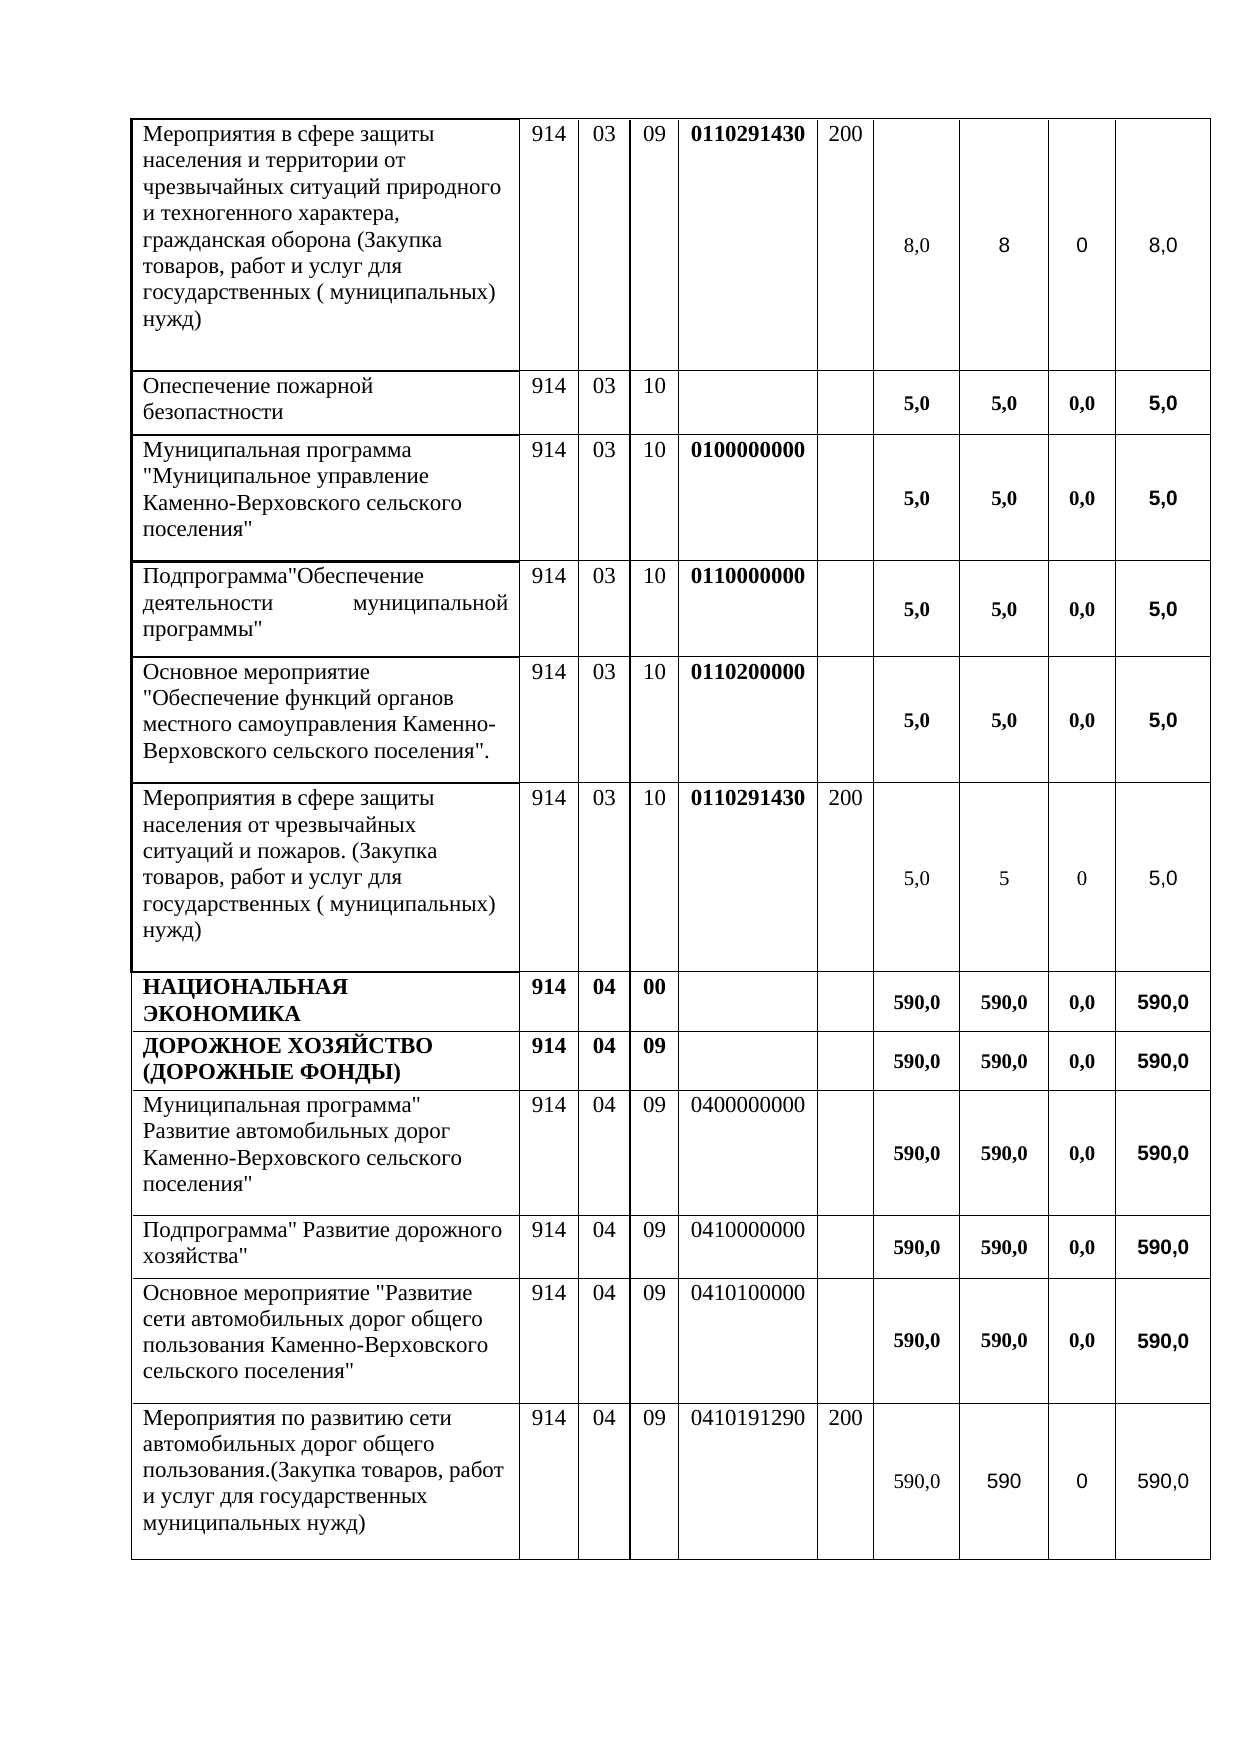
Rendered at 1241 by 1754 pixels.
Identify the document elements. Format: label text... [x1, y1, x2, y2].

table_cell Основное мероприятие "Обеспечение функций органов местного самоуправления Каменно-Верховского сельского поселения". [133, 658, 519, 782]
table_cell 0410100000 [679, 1279, 817, 1402]
table_cell 5,0 [960, 435, 1048, 560]
table_cell 04 [579, 1032, 629, 1090]
table_cell Мероприятия в сфере защиты населения и территории от чрезвычайных ситуаций природного и техногенного характера, гражданская оборона (Закупка товаров, работ и услуг для государственных ( муниципальных) нужд) [133, 120, 519, 370]
table_cell 5,0 [960, 561, 1048, 656]
table_cell [818, 435, 873, 560]
table_cell 0,0 [1049, 561, 1115, 656]
table_cell 10 [631, 371, 678, 434]
table_cell 0110291430 [679, 119, 817, 370]
table_cell НАЦИОНАЛЬНАЯ ЭКОНОМИКА [132, 973, 519, 1031]
table_cell 200 [818, 783, 873, 971]
table_cell 914 [520, 1279, 578, 1402]
table_cell 200 [817, 119, 874, 370]
table_cell 04 [579, 1216, 629, 1277]
table_cell 914 [520, 561, 578, 656]
table_cell 914 [520, 1032, 578, 1090]
table_cell 5,0 [874, 657, 959, 782]
table_cell 5,0 [874, 371, 959, 434]
table_cell 03 [579, 783, 629, 971]
table_cell 5,0 [874, 561, 959, 656]
table_cell 0,0 [1049, 435, 1115, 560]
table_cell 200 [818, 1404, 873, 1559]
table_cell 5,0 [1116, 371, 1210, 434]
table_cell 914 [520, 1216, 578, 1277]
table_cell 0110200000 [679, 657, 817, 782]
table_cell 5,0 [874, 435, 959, 560]
table_cell 590,0 [1116, 1032, 1210, 1090]
table_cell [679, 371, 817, 434]
table_cell [818, 1279, 873, 1402]
table_cell Подпрограмма" Развитие дорожного хозяйства" [132, 1215, 519, 1277]
table_cell 0110000000 [679, 561, 817, 656]
table_cell 0110291430 [679, 783, 817, 971]
table_cell 590,0 [960, 1032, 1048, 1090]
table_cell 0 [1049, 119, 1115, 370]
table_cell 590,0 [960, 1279, 1048, 1402]
table_cell [818, 1091, 873, 1215]
table_cell Муниципальная программа" Развитие автомобильных дорог Каменно-Верховского сельского поселения" [132, 1090, 519, 1215]
table_cell Муниципальная программа "Муниципальное управление Каменно-Верховского сельского поселения" [133, 436, 519, 560]
table_cell 0,0 [1049, 1216, 1115, 1277]
table_cell 04 [579, 972, 629, 1031]
table_cell 8,0 [874, 119, 960, 370]
table_cell 00 [631, 972, 678, 1031]
table_cell 0400000000 [679, 1091, 817, 1215]
table_cell 914 [520, 1404, 578, 1559]
table_cell 04 [579, 1279, 629, 1402]
table_cell 0 [1049, 1404, 1115, 1559]
table_cell 914 [520, 435, 578, 560]
table_cell 09 [630, 119, 679, 370]
table_cell 590 [960, 1404, 1048, 1559]
table_cell [818, 1216, 873, 1277]
table_cell 09 [631, 1279, 678, 1402]
table_cell 914 [520, 371, 578, 434]
table_cell 0 [1049, 783, 1115, 971]
table_cell 914 [520, 783, 578, 971]
table_cell 04 [579, 1404, 629, 1559]
table_cell 09 [631, 1032, 678, 1090]
table_cell 09 [631, 1216, 678, 1277]
table_cell 5,0 [1116, 561, 1210, 656]
table_cell 0100000000 [679, 435, 817, 560]
table_cell 5,0 [1116, 657, 1210, 782]
table_cell 590,0 [960, 1091, 1048, 1215]
table_cell 0,0 [1049, 371, 1115, 434]
table_cell 03 [578, 119, 630, 370]
table_cell Опеспечение пожарной безопастности [133, 372, 519, 434]
table_cell 0410191290 [679, 1404, 817, 1559]
table_cell 914 [520, 119, 578, 370]
table_cell 04 [579, 1091, 629, 1215]
table_cell 0,0 [1049, 1091, 1115, 1215]
table_cell 03 [579, 561, 629, 656]
table_cell [679, 1032, 817, 1090]
table_cell 590,0 [874, 1279, 959, 1402]
table_cell [679, 972, 817, 1031]
table_cell 5,0 [874, 783, 959, 971]
table_cell 8 [960, 119, 1048, 370]
table_cell 0,0 [1049, 657, 1115, 782]
table_cell 5 [960, 783, 1048, 971]
table_cell 914 [520, 972, 578, 1031]
table_cell 5,0 [1116, 783, 1210, 971]
table_cell 590,0 [1116, 1404, 1210, 1559]
table_cell 09 [631, 1091, 678, 1215]
table_cell 03 [579, 435, 629, 560]
table_cell 10 [631, 657, 678, 782]
table_cell 914 [520, 657, 578, 782]
table_cell 590,0 [874, 972, 959, 1031]
table_cell Мероприятия по развитию сети автомобильных дорог общего пользования.(Закупка товаров, работ и услуг для государственных муниципальных нужд) [132, 1403, 519, 1559]
table_cell Мероприятия в сфере защиты населения от чрезвычайных ситуаций и пожаров. (Закупка товаров, работ и услуг для государственных ( муниципальных) нужд) [133, 784, 519, 971]
table_cell Основное мероприятие "Развитие сети автомобильных дорог общего пользования Каменно-Верховского сельского поселения" [132, 1278, 519, 1402]
table_cell [818, 657, 873, 782]
table_cell 590,0 [1116, 1091, 1210, 1215]
table_cell 09 [631, 1404, 678, 1559]
table_cell 590,0 [960, 972, 1048, 1031]
table_cell 590,0 [960, 1216, 1048, 1277]
table_cell ДОРОЖНОЕ ХОЗЯЙСТВО (ДОРОЖНЫЕ ФОНДЫ) [132, 1031, 519, 1090]
table_cell 590,0 [874, 1404, 959, 1559]
table_cell 10 [631, 435, 678, 560]
table_cell [818, 1032, 873, 1090]
table_cell 590,0 [1116, 1216, 1210, 1277]
table_cell 0,0 [1049, 1279, 1115, 1402]
table_cell 0,0 [1049, 972, 1115, 1031]
table_cell 5,0 [960, 657, 1048, 782]
table_cell Подпрограмма"Обеспечение деятельности муниципальной программы" [133, 563, 519, 656]
table_cell 10 [631, 561, 678, 656]
table_cell 590,0 [874, 1216, 959, 1277]
table_cell 0410000000 [679, 1216, 817, 1277]
table_cell 5,0 [1116, 435, 1210, 560]
table_cell 590,0 [874, 1091, 959, 1215]
table_cell 8,0 [1115, 119, 1210, 370]
table_cell 0,0 [1049, 1032, 1115, 1090]
table_cell 03 [579, 657, 629, 782]
table_cell 590,0 [1116, 1279, 1210, 1402]
table_cell 03 [579, 371, 629, 434]
table_cell 5,0 [960, 371, 1048, 434]
table_cell 590,0 [874, 1032, 959, 1090]
table_cell [818, 972, 873, 1031]
table_cell 914 [520, 1091, 578, 1215]
table_cell [818, 371, 873, 434]
table_cell 590,0 [1116, 972, 1210, 1031]
table_cell 10 [631, 783, 678, 971]
table_cell [818, 561, 873, 656]
